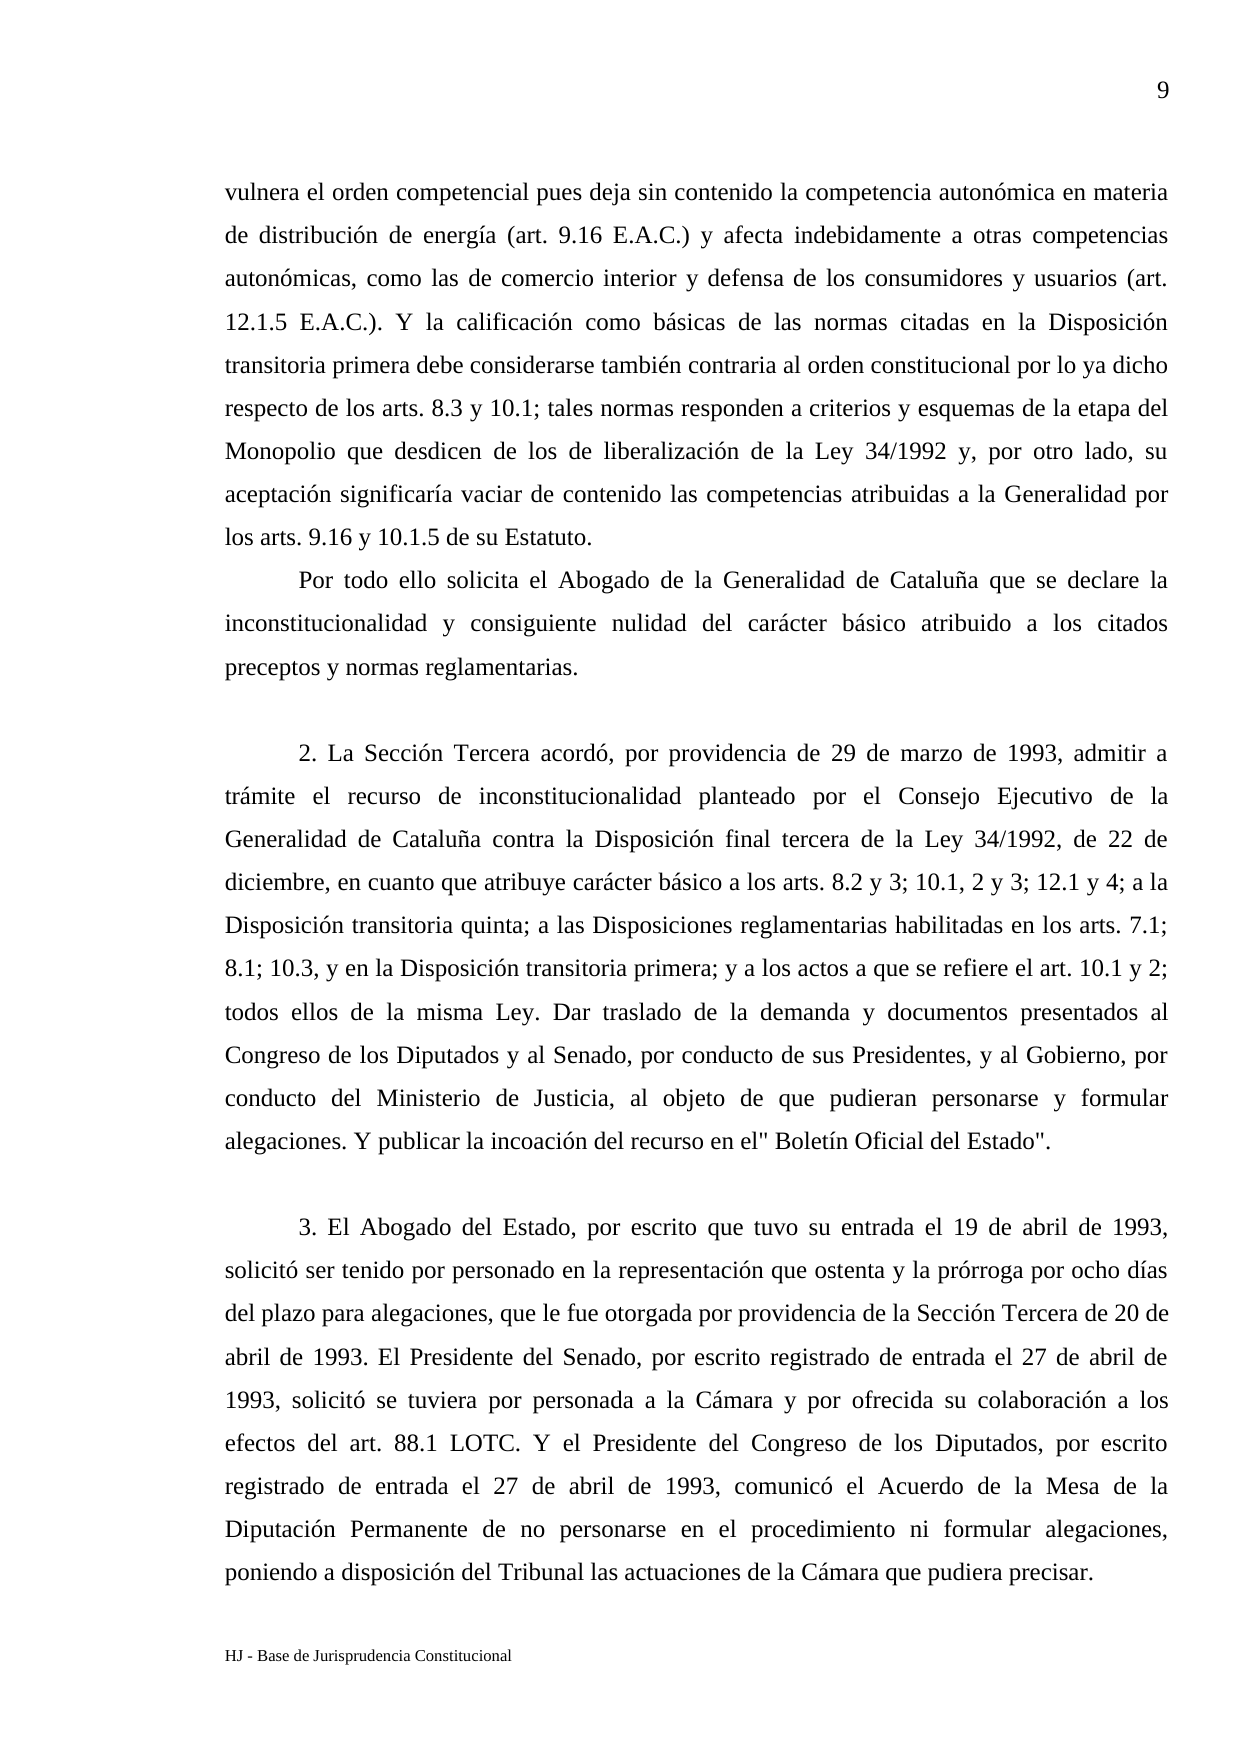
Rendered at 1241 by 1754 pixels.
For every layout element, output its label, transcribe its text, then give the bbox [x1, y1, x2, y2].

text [224, 177, 1169, 551]
text 2. La Sección Tercera acordó, por providencia de 29 de marzo de 1993, admitir a trámite el recurso de inconstitucionalidad planteado por el Consejo Ejecutivo de la Generalidad de Cataluña contra la Disposición final tercera de la Ley 34/1992, de 22 de diciembre, en cuanto que atribuye carácter básico a los arts. 8.2 y 3; 10.1, 2 y 3; 12.1 y 4; a la Disposición transitoria quinta; a las Disposiciones reglamentarias habilitadas en los arts. 7.1; 8.1; 10.3, y en la Disposición transitoria primera; y a los actos a que se refiere el art. 10.1 y 2; todos ellos de la misma Ley. Dar traslado de la demanda y documentos presentados al Congreso de los Diputados y al Senado, por conducto de sus Presidentes, y al Gobierno, por conducto del Ministerio de Justicia, al objeto de que pudieran personarse y formular alegaciones. Y publicar la incoación del recurso en el" Boletín Oficial del Estado". [224, 738, 1169, 1155]
text Por todo ello solicita el Abogado de la Generalidad de Cataluña que se declare la inconstitucionalidad y consiguiente nulidad del carácter básico atribuido a los citados preceptos y normas reglamentarias. [224, 565, 1169, 680]
text 3. El Abogado del Estado, por escrito que tuvo su entrada el 19 de abril de 1993, solicitó ser tenido por personado en la representación que ostenta y la prórroga por ocho días del plazo para alegaciones, que le fue otorgada por providencia de la Sección Tercera de 20 de abril de 1993. El Presidente del Senado, por escrito registrado de entrada el 27 de abril de 1993, solicitó se tuviera por personada a la Cámara y por ofrecida su colaboración a los efectos del art. 88.1 LOTC. Y el Presidente del Congreso de los Diputados, por escrito registrado de entrada el 27 de abril de 1993, comunicó el Acuerdo de la Mesa de la Diputación Permanente de no personarse en el procedimiento ni formular alegaciones, poniendo a disposición del Tribunal las actuaciones de la Cámara que pudiera precisar. [224, 1212, 1169, 1586]
